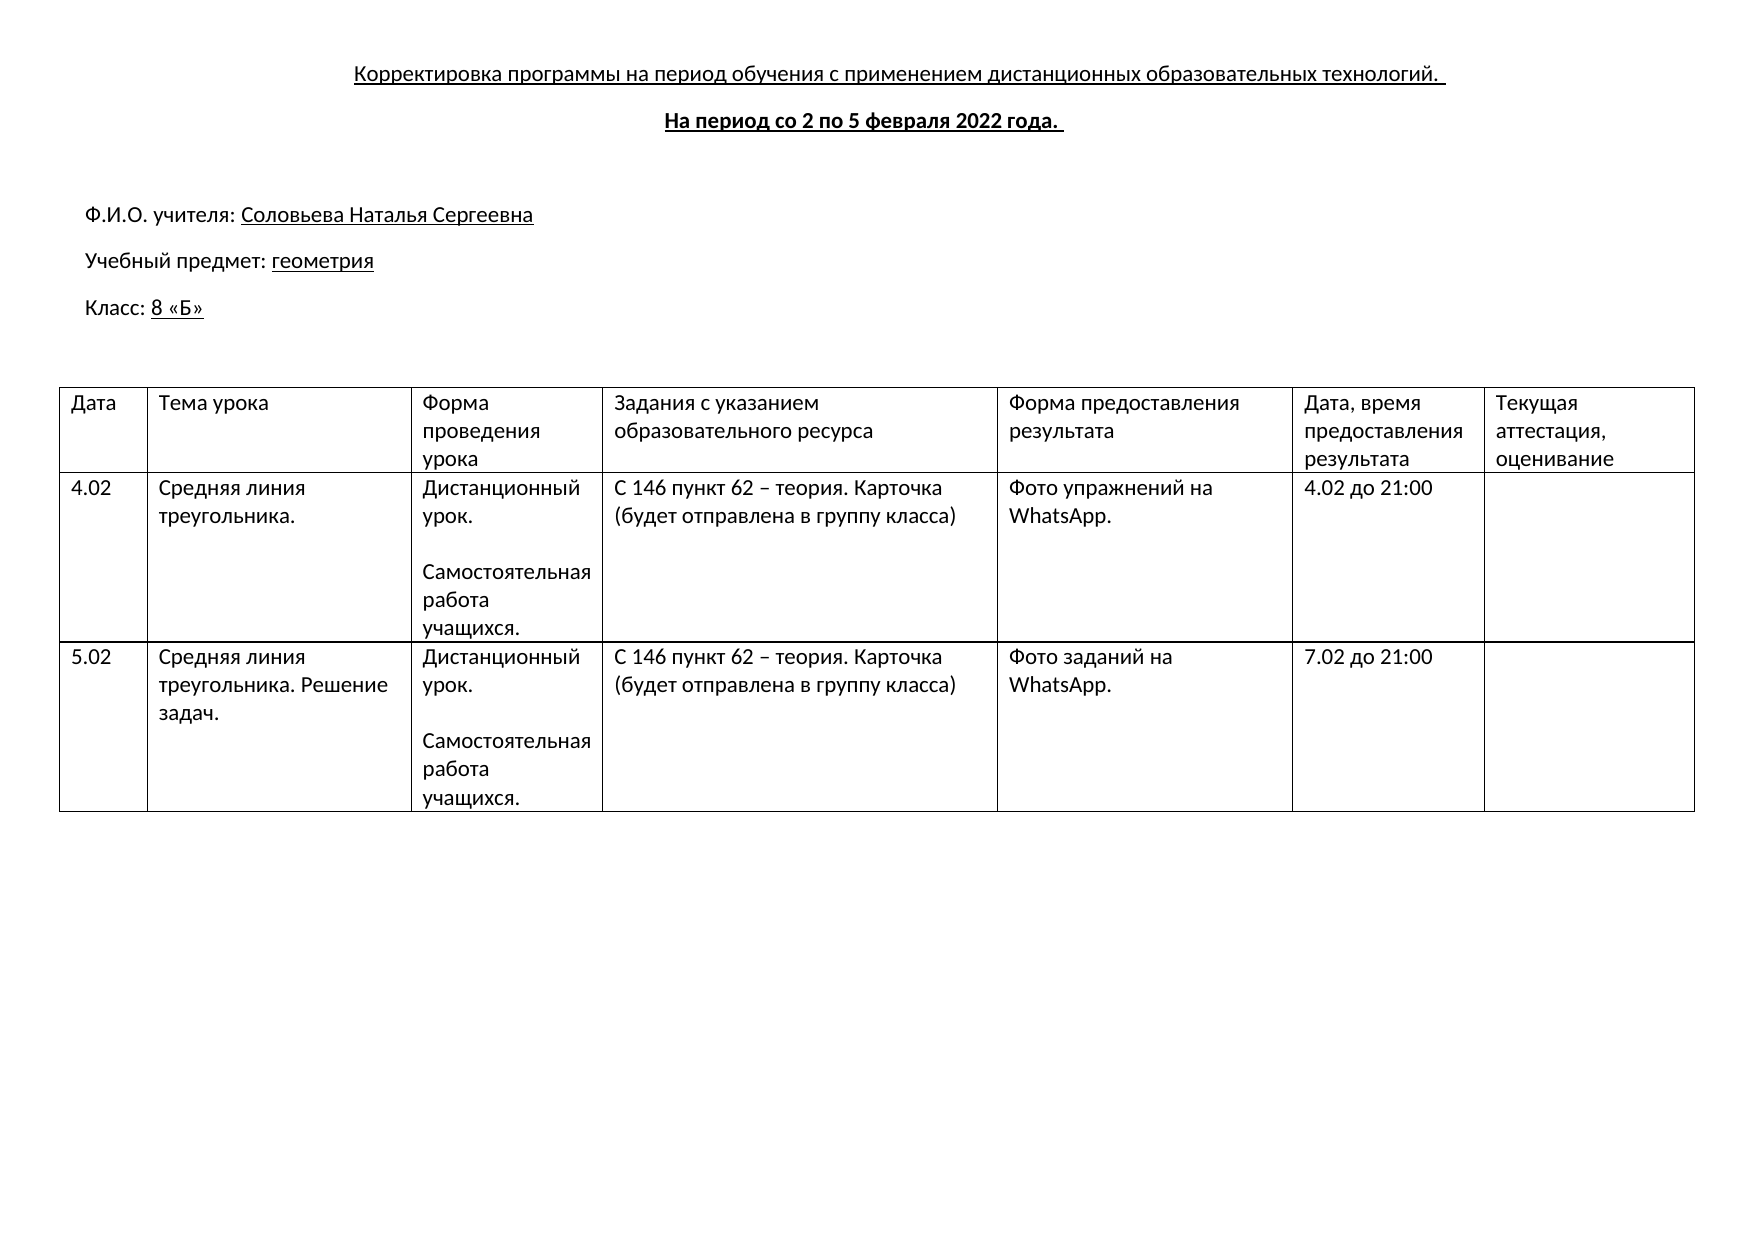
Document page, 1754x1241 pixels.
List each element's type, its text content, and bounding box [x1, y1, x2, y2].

text На период со 2 по 5 февраля 2022 года. [59, 106, 1695, 134]
table_cell Средняя линия треугольника. Решение задач. [148, 643, 411, 811]
table_cell 4.02 до 21:00 [1293, 473, 1484, 641]
table_cell [1485, 643, 1694, 811]
table_cell Фото заданий на WhatsApp. [998, 643, 1292, 811]
table_cell С 146 пункт 62 – теория. Карточка (будет отправлена в группу класса) [603, 643, 997, 811]
table_header Форма проведения урока [412, 388, 602, 472]
table_cell [1485, 473, 1694, 641]
text Класс: 8 «Б» [59, 293, 1695, 321]
text Ф.И.О. учителя: Соловьева Наталья Сергеевна [59, 200, 1695, 228]
table_cell 4.02 [60, 473, 147, 641]
table_cell Дистанционный урок. Самостоятельная работа учащихся. [412, 473, 602, 641]
table_header Форма предоставления результата [998, 388, 1292, 472]
text Корректировка программы на период обучения с применением дистанционных образовательных технологий. [59, 59, 1695, 87]
table_cell Дистанционный урок. Самостоятельная работа учащихся. [412, 643, 602, 811]
table_cell Фото упражнений на WhatsApp. [998, 473, 1292, 641]
table_header Дата [60, 388, 147, 472]
text Учебный предмет: геометрия [59, 247, 1695, 274]
table_cell 7.02 до 21:00 [1293, 643, 1484, 811]
table_cell Средняя линия треугольника. [148, 473, 411, 641]
table_cell С 146 пункт 62 – теория. Карточка (будет отправлена в группу класса) [603, 473, 997, 641]
table_header Тема урока [148, 388, 411, 472]
table_header Задания с указанием образовательного ресурса [603, 388, 997, 472]
table_header Текущая аттестация, оценивание [1485, 388, 1694, 472]
table_header Дата, время предоставления результата [1293, 388, 1484, 472]
table_cell 5.02 [60, 643, 147, 811]
